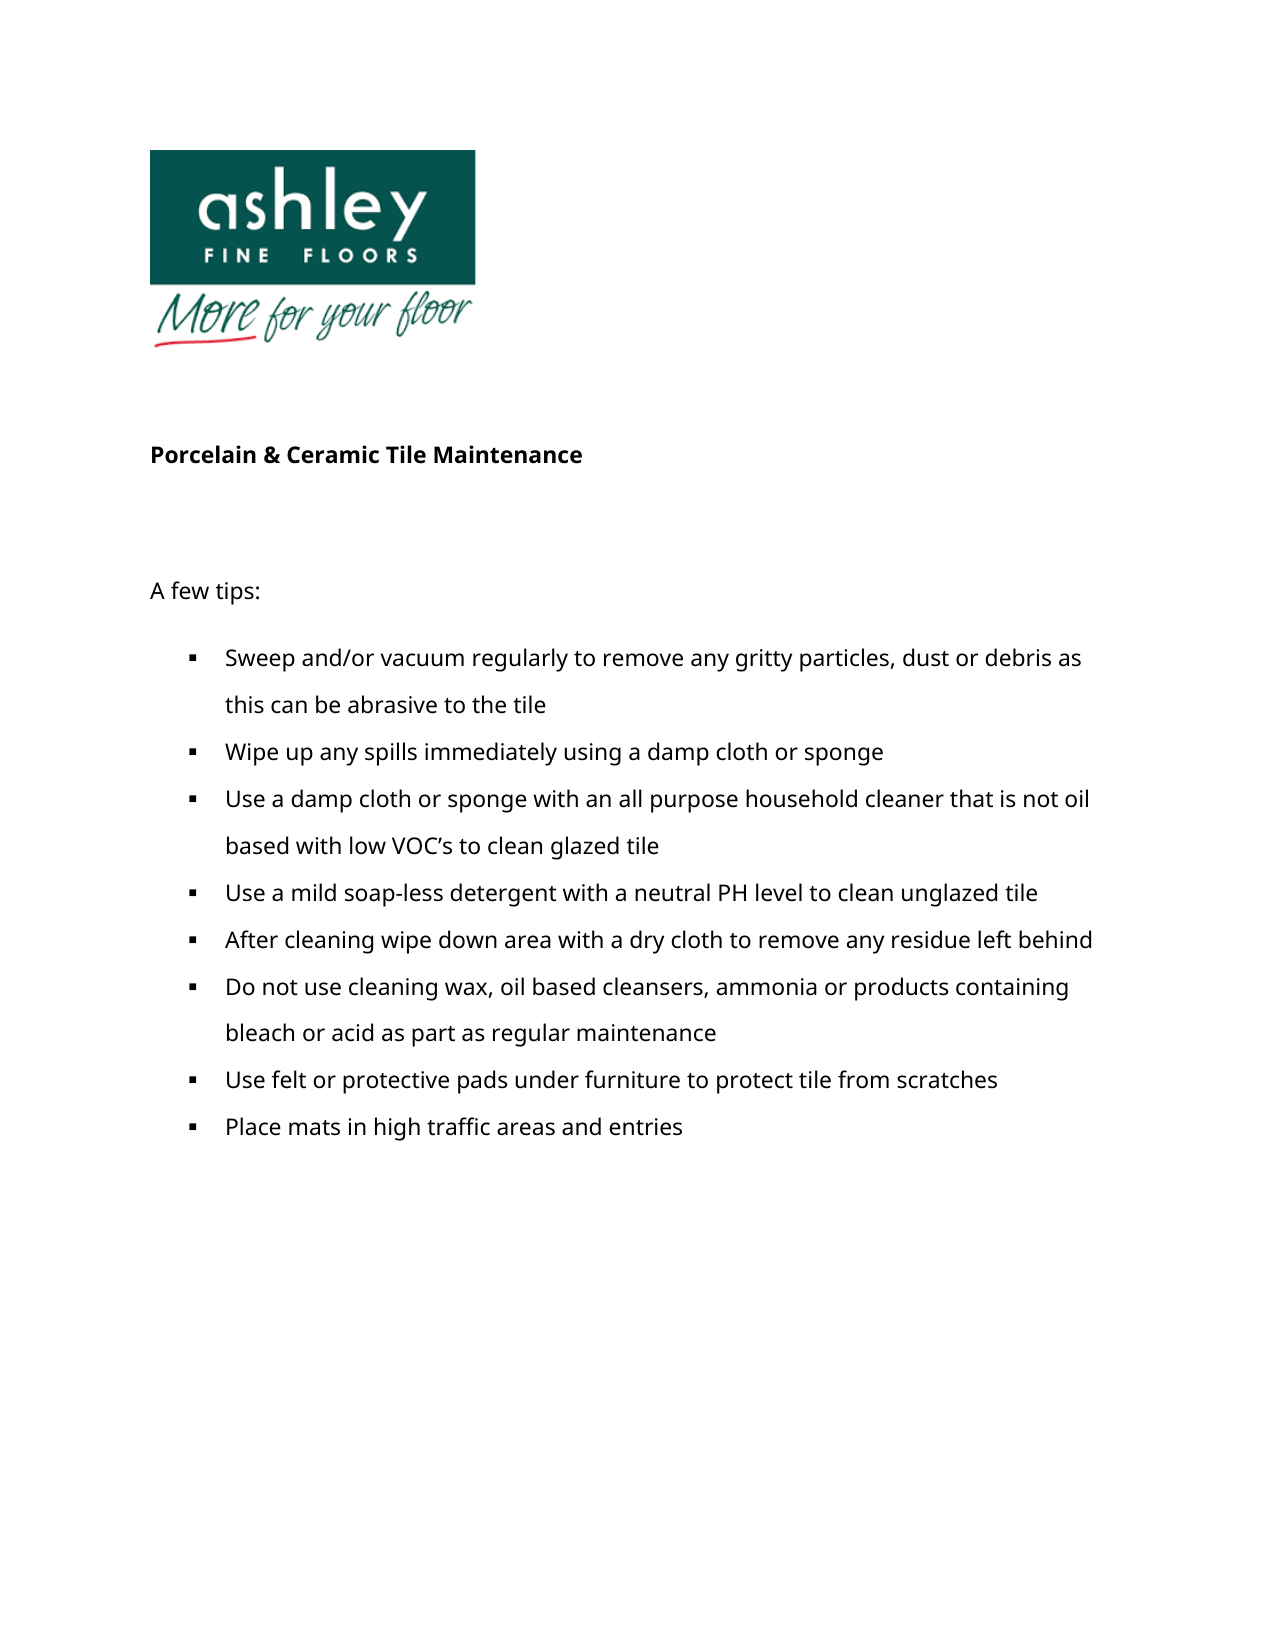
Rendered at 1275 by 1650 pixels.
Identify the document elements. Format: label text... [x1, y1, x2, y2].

list Sweep and/or vacuum regularly to remove any gritty particles, dust or debris as this can be abrasive to the tile [187, 642, 1125, 721]
list Use a damp cloth or sponge with an all purpose household cleaner that is not oil based with low VOC’s to clean glazed tile [187, 783, 1125, 861]
picture [150, 150, 476, 352]
list Place mats in high traffic areas and entries [187, 1111, 1125, 1142]
list Wipe up any spills immediately using a damp cloth or sponge [187, 736, 1125, 767]
list Do not use cleaning wax, oil based cleansers, ammonia or products containing bleach or acid as part as regular maintenance [187, 971, 1125, 1049]
list After cleaning wipe down area with a dry cloth to remove any residue left behind [187, 924, 1125, 955]
list Use felt or protective pads under furniture to protect tile from scratches [187, 1064, 1125, 1096]
list Use a mild soap-less detergent with a neutral PH level to clean unglazed tile [187, 877, 1125, 908]
text A few tips: [150, 575, 1125, 606]
text Porcelain & Ceramic Tile Maintenance [150, 439, 1125, 471]
